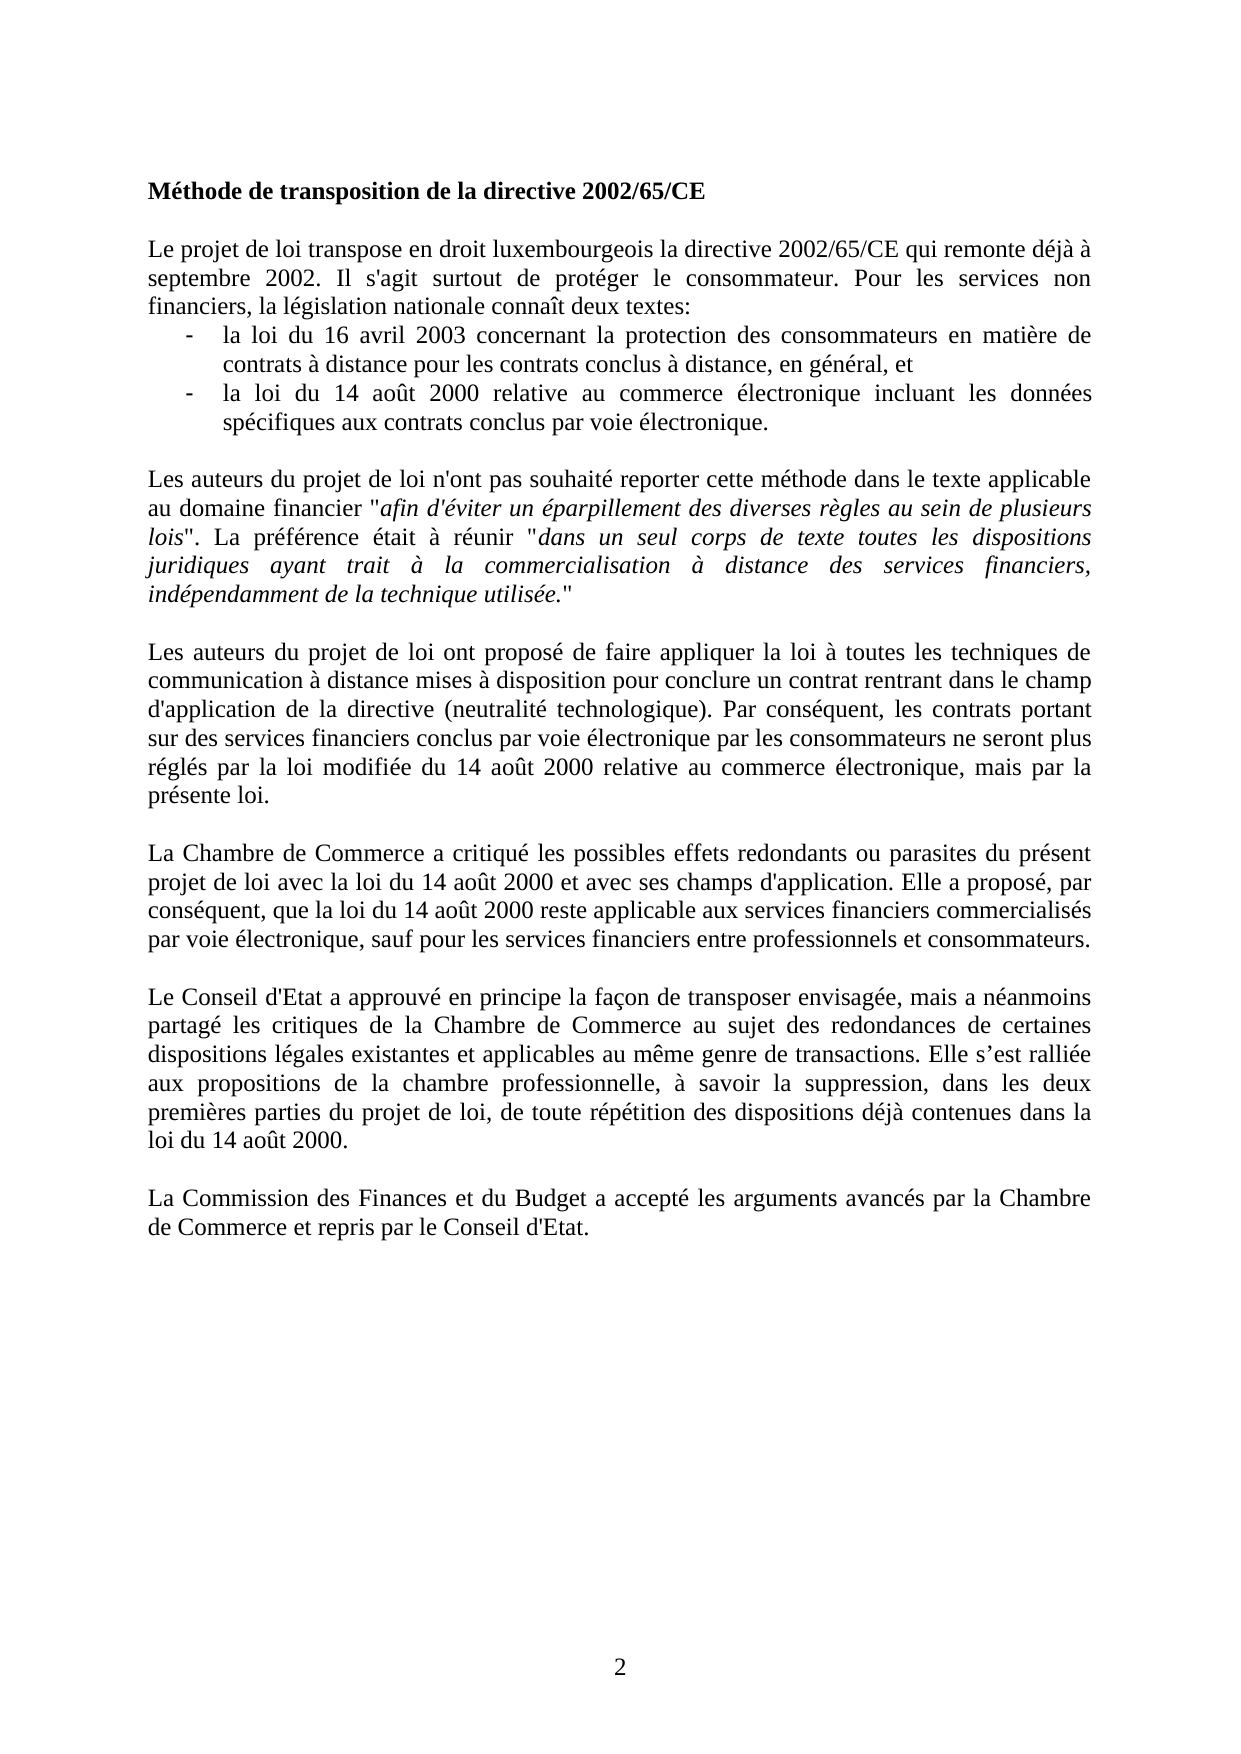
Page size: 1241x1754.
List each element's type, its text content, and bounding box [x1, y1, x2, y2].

text Les auteurs du projet de loi ont proposé de faire appliquer la loi à toutes les techniques de communication à distance mises à disposition pour conclure un contrat rentrant dans le champ d'application de la directive (neutralité technologique). Par conséquent, les contrats portant sur des services financiers conclus par voie électronique par les consommateurs ne seront plus réglés par la loi modifiée du 14 août 2000 relative au commerce électronique, mais par la présente loi. [148, 637, 1093, 809]
text La Chambre de Commerce a critiqué les possibles effets redondants ou parasites du présent projet de loi avec la loi du 14 août 2000 et avec ses champs d'application. Elle a proposé, par conséquent, que la loi du 14 août 2000 reste applicable aux services financiers commercialisés par voie électronique, sauf pour les services financiers entre professionnels et consommateurs. [148, 838, 1093, 953]
text Les auteurs du projet de loi n'ont pas souhaité reporter cette méthode dans le texte applicable au domaine financier "afin d'éviter un éparpillement des diverses règles au sein de plusieurs lois". La préférence était à réunir "dans un seul corps de texte toutes les dispositions juridiques ayant trait à la commercialisation à distance des services financiers, indépendamment de la technique utilisée." [148, 464, 1093, 608]
text La Commission des Finances et du Budget a accepté les arguments avancés par la Chambre de Commerce et repris par le Conseil d'Etat. [148, 1183, 1093, 1240]
text Méthode de transposition de la directive 2002/65/CE [148, 176, 1093, 205]
text Le projet de loi transpose en droit luxembourgeois la directive 2002/65/CE qui remonte déjà à septembre 2002. Il s'agit surtout de protéger le consommateur. Pour les services non financiers, la législation nationale connaît deux textes: [148, 234, 1093, 320]
text Le Conseil d'Etat a approuvé en principe la façon de transposer envisagée, mais a néanmoins partagé les critiques de la Chambre de Commerce au sujet des redondances de certaines dispositions légales existantes et applicables au même genre de transactions. Elle s’est ralliée aux propositions de la chambre professionnelle, à savoir la suppression, dans les deux premières parties du projet de loi, de toute répétition des dispositions déjà contenues dans la loi du 14 août 2000. [148, 982, 1093, 1154]
list la loi du 14 août 2000 relative au commerce électronique incluant les données spécifiques aux contrats conclus par voie électronique. [185, 378, 1093, 435]
list la loi du 16 avril 2003 concernant la protection des consommateurs en matière de contrats à distance pour les contrats conclus à distance, en général, et [185, 320, 1093, 378]
